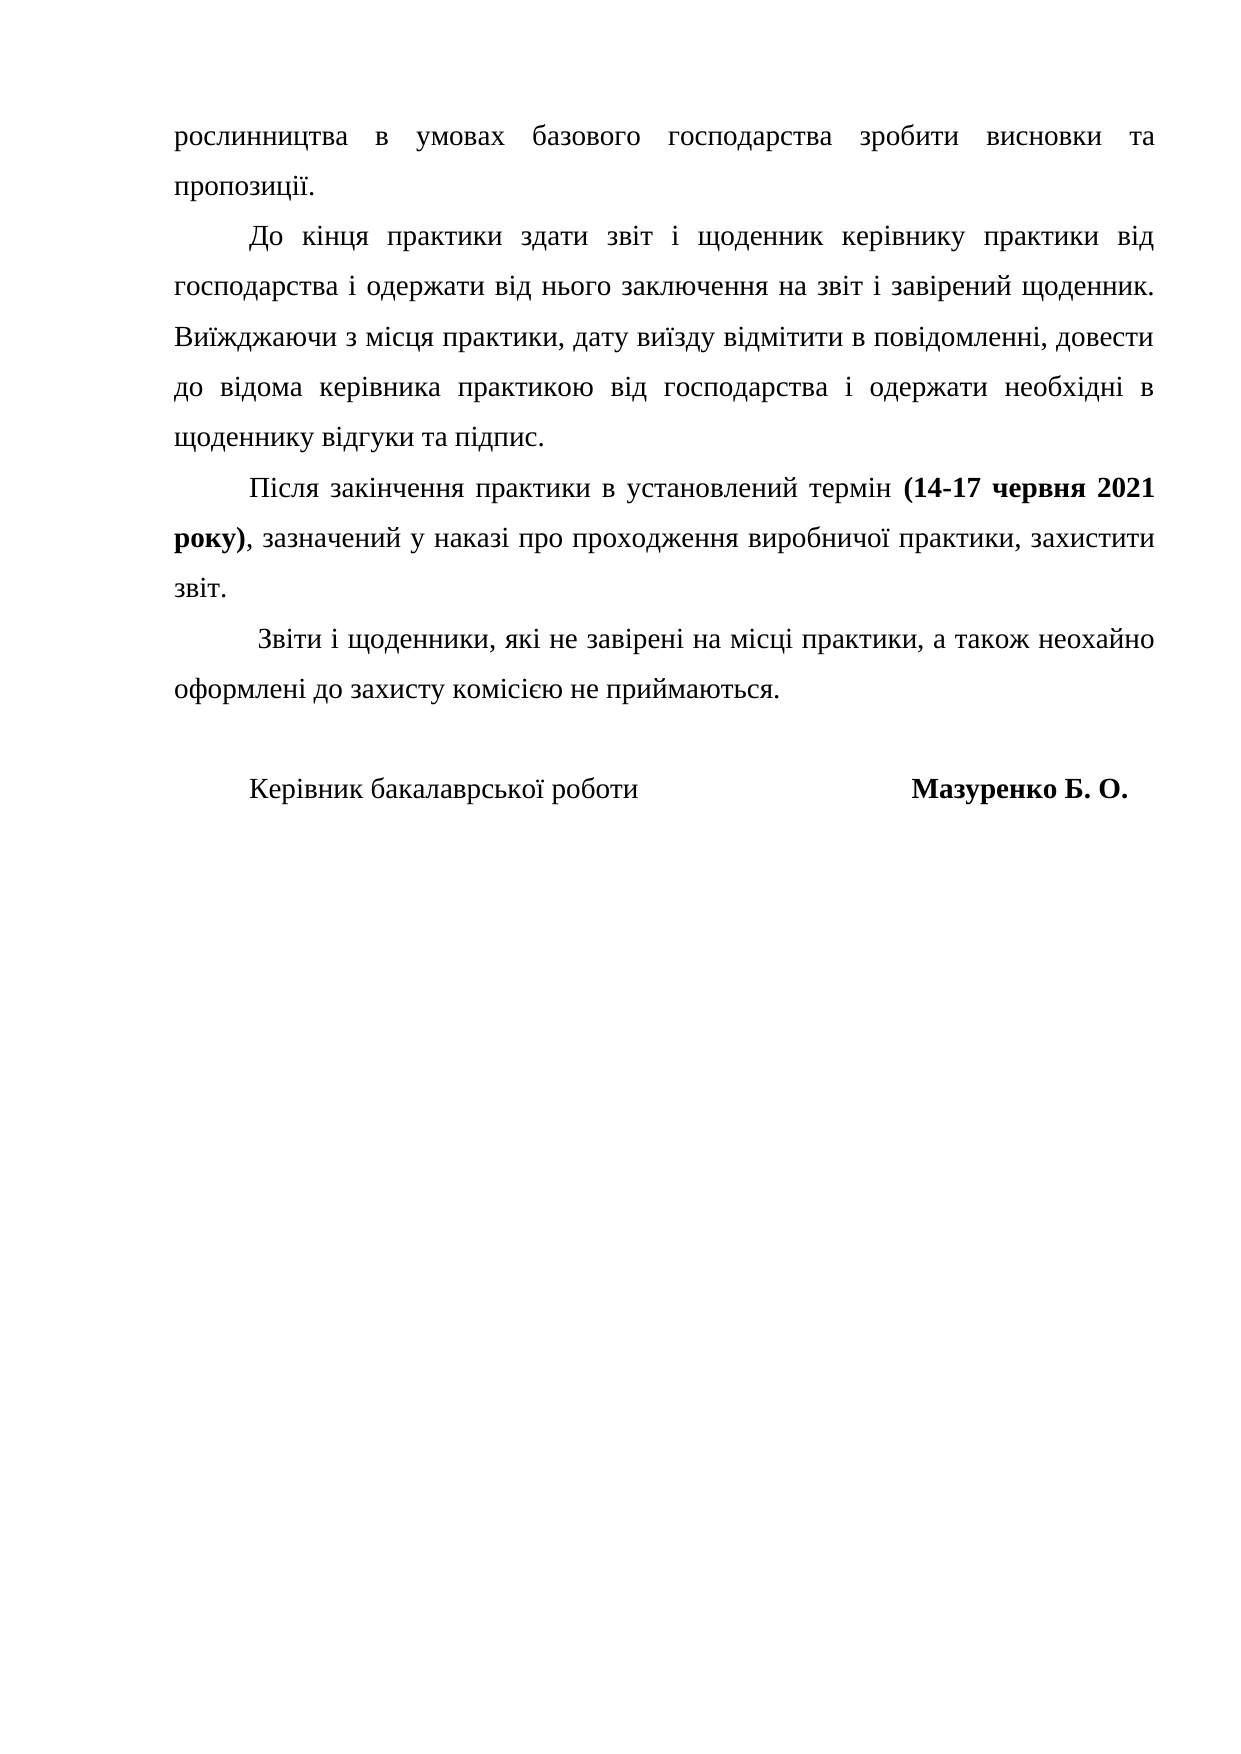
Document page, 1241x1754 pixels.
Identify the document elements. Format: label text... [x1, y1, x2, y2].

text До кінця практики здати звіт і щоденник керівнику практики від господарства і одержати від нього заключення на звіт і завірений щоденник. Виїжджаючи з місця практики, дату виїзду відмітити в повідомленні, довести до відома керівника практикою від господарства і одержати необхідні в щоденнику відгуки та підпис. [174, 218, 1156, 453]
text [174, 118, 1156, 201]
text Звіти і щоденники, які не завірені на місці практики, а також неохайно оформлені до захисту комісією не приймаються. [174, 621, 1156, 704]
text Керівник бакалаврської роботи Мазуренко Б. О. [174, 772, 1156, 805]
text Після закінчення практики в установлений термін (14-17 червня 2021 року), зазначений у наказі про проходження виробничої практики, захистити звіт. [174, 470, 1156, 604]
